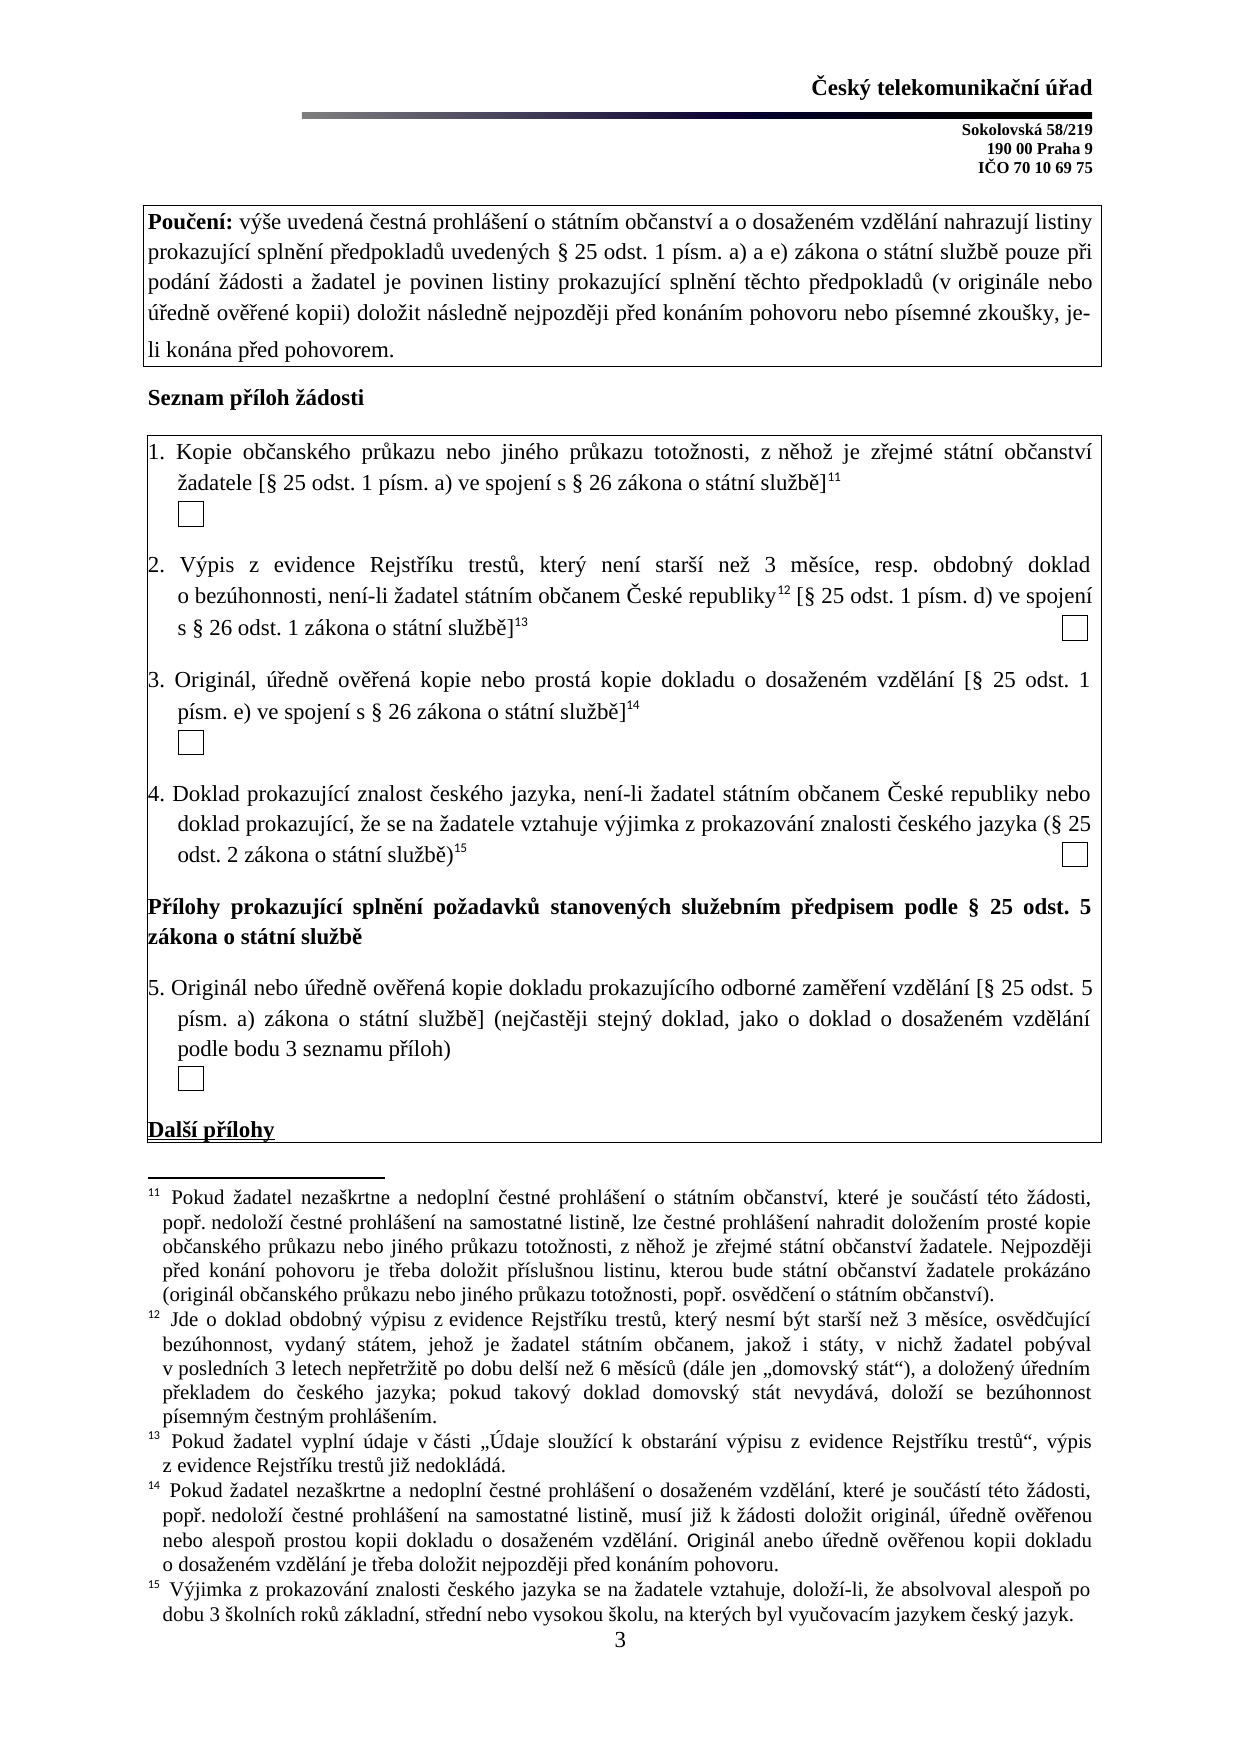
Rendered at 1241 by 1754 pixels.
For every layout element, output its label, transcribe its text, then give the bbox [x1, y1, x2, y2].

text 5. Originál nebo úředně ověřená kopie dokladu prokazujícího odborné zaměření vzdělání [§ 25 odst. 5 písm. a) zákona o státní službě] (nejčastěji stejný doklad, jako o doklad o dosaženém vzdělání podle bodu 3 seznamu příloh) [148, 971, 1101, 1091]
text Další přílohy [148, 1113, 1101, 1142]
text Přílohy prokazující splnění požadavků stanovených služebním předpisem podle § 25 odst. 5 zákona o státní službě [148, 890, 1101, 950]
text 1. Kopie občanského průkazu nebo jiného průkazu totožnosti, z něhož je zřejmé státní občanství žadatele [§ 25 odst. 1 písm. a) ve spojení s § 26 zákona o státní službě] [148, 436, 1101, 527]
text Poučení: výše uvedená čestná prohlášení o státním občanství a o dosaženém vzdělání nahrazují listiny prokazující splnění předpokladů uvedených § 25 odst. 1 písm. a) a e) zákona o státní službě pouze při podání žádosti a žadatel je povinen listiny prokazující splnění těchto předpokladů (v originále nebo úředně ověřené kopii) doložit následně nejpozději před konáním pohovoru nebo písemné zkoušky, je-li konána před pohovorem. [144, 206, 1101, 366]
text 2. Výpis z evidence Rejstříku trestů, který není starší než 3 měsíce, resp. obdobný doklad o bezúhonnosti, není-li žadatel státním občanem České republiky [§ 25 odst. 1 písm. d) ve spojení s § 26 odst. 1 zákona o státní službě] [148, 548, 1101, 642]
text 3. Originál, úředně ověřená kopie nebo prostá kopie dokladu o dosaženém vzdělání [§ 25 odst. 1 písm. e) ve spojení s § 26 zákona o státní službě] [148, 663, 1101, 755]
text 4. Doklad prokazující znalost českého jazyka, není-li žadatel státním občanem České republiky nebo doklad prokazující, že se na žadatele vztahuje výjimka z prokazování znalosti českého jazyka (§ 25 odst. 2 zákona o státní službě) [148, 777, 1101, 868]
text Seznam příloh žádosti [148, 384, 1092, 411]
